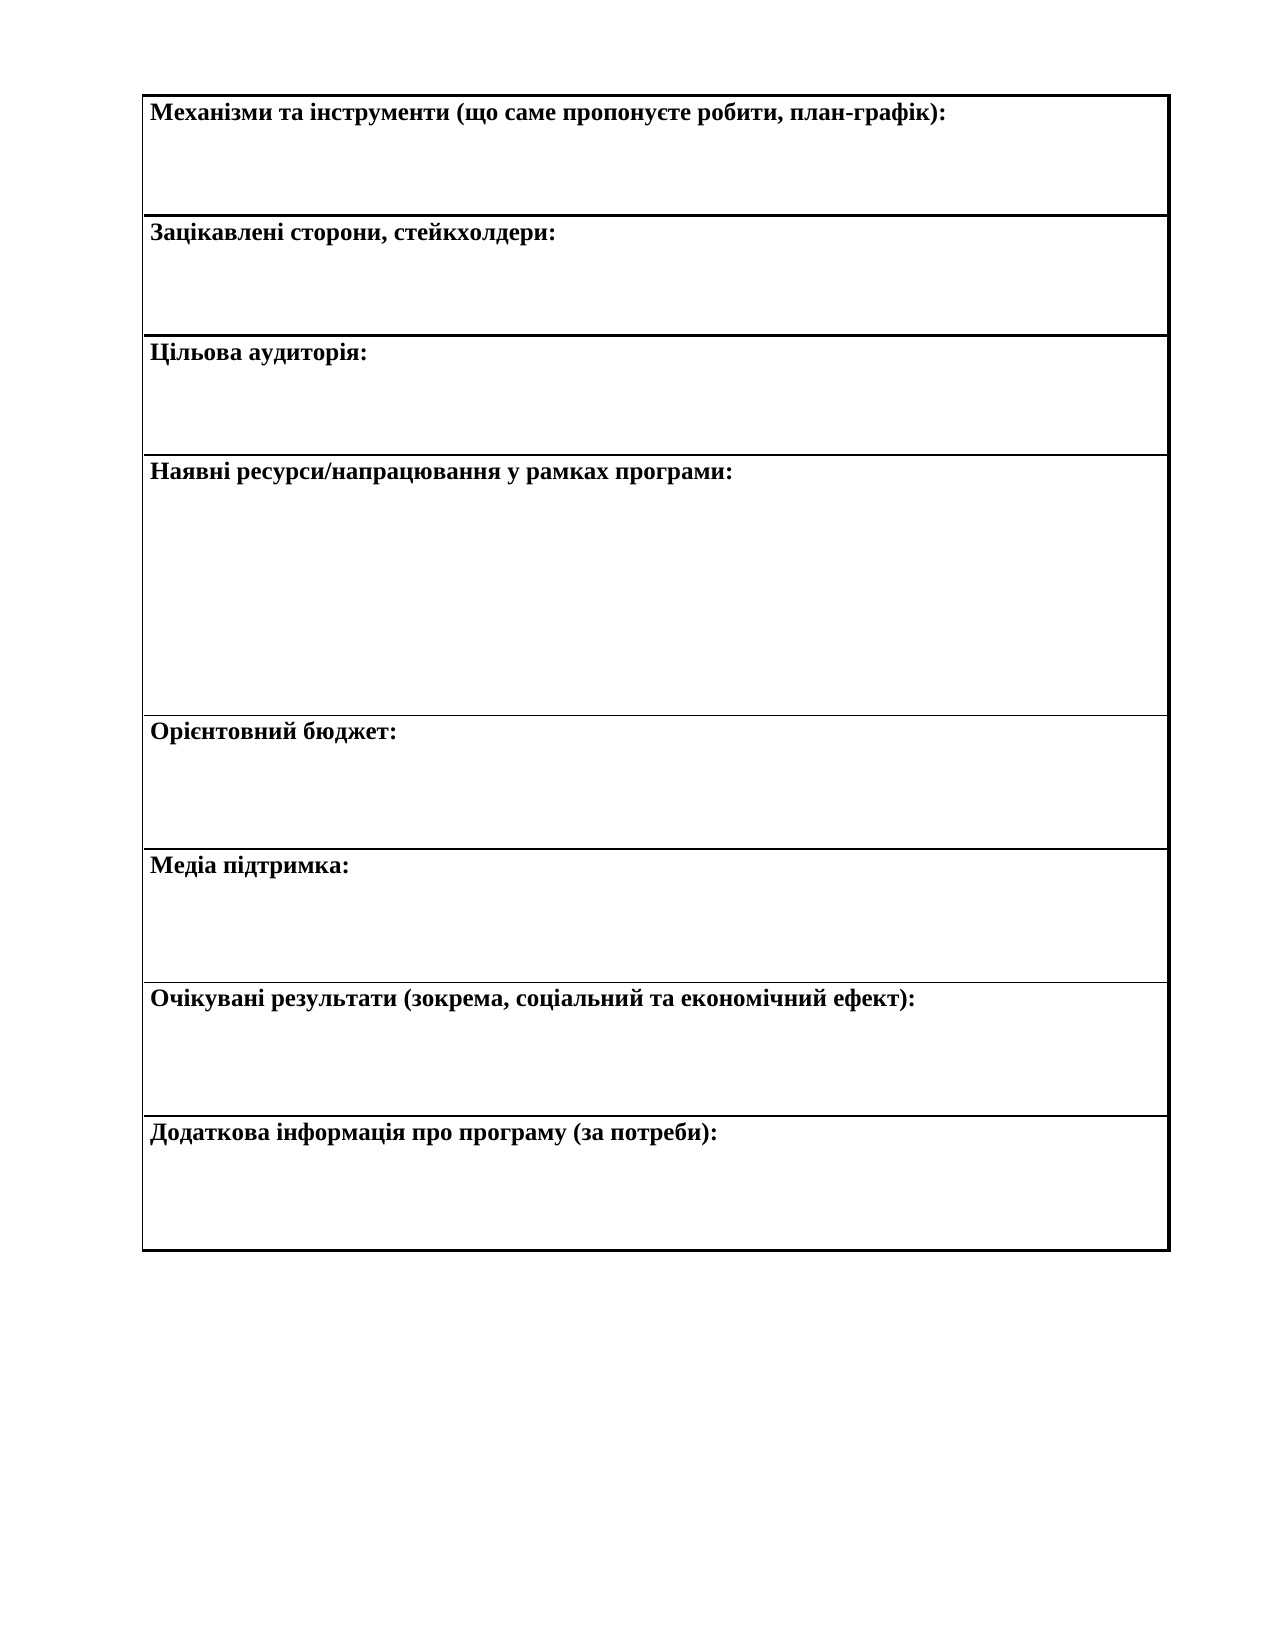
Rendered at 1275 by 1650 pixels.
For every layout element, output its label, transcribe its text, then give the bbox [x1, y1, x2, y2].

table_cell Медіа підтримка: [143, 849, 1167, 982]
table_cell Цільова аудиторія: [143, 335, 1167, 454]
table_cell Зацікавлені сторони, стейкхолдери: [143, 215, 1167, 334]
table_cell Очікувані результати (зокрема, соціальний та економічний ефект): [143, 983, 1167, 1115]
table_cell Механізми та інструменти (що саме пропонуєте робити, план-графік): [143, 97, 1167, 214]
table_cell Наявні ресурси/напрацювання у рамках програми: [143, 455, 1167, 715]
table_cell Додаткова інформація про програму (за потреби): [143, 1116, 1167, 1248]
table_cell Орієнтовний бюджет: [143, 716, 1167, 848]
